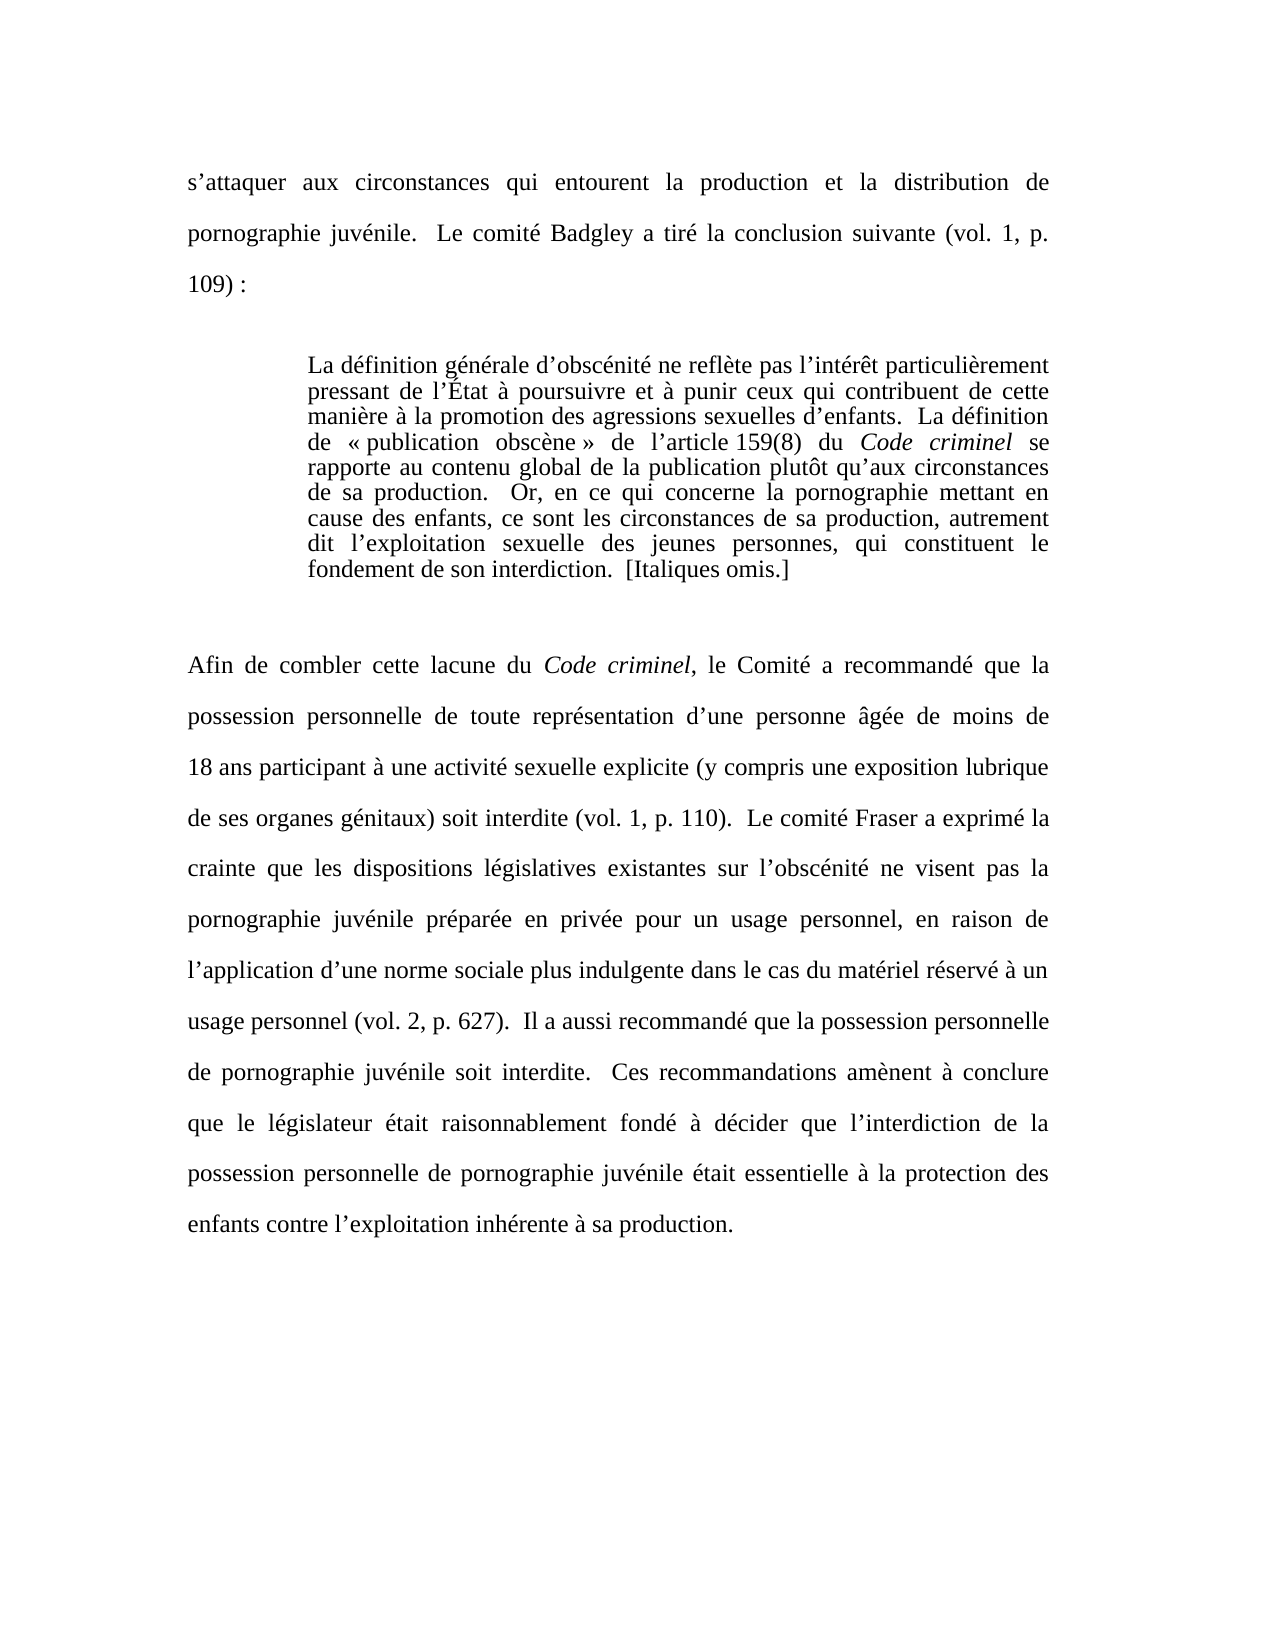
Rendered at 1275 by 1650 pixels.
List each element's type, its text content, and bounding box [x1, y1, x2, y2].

text La définition générale d’obscénité ne reflète pas l’intérêt particulièrement pressant de l’État à poursuivre et à punir ceux qui contribuent de cette manière à la promotion des agressions sexuelles d’enfants. La définition de « publication obscène » de l’article 159(8) du Code criminel se rapporte au contenu global de la publication plutôt qu’aux circonstances de sa production. Or, en ce qui concerne la pornographie mettant en cause des enfants, ce sont les circonstances de sa production, autrement dit l’exploitation sexuelle des jeunes personnes, qui constituent le fondement de son interdiction. [Italiques omis.] [307, 353, 1050, 582]
text Afin de combler cette lacune du Code criminel, le Comité a recommandé que la possession personnelle de toute représentation d’une personne âgée de moins de 18 ans participant à une activité sexuelle explicite (y compris une exposition lubrique de ses organes génitaux) soit interdite (vol. 1, p. 110). Le comité Fraser a exprimé la crainte que les dispositions législatives existantes sur l’obscénité ne visent pas la pornographie juvénile préparée en privée pour un usage personnel, en raison de l’application d’une norme sociale plus indulgente dans le cas du matériel réservé à un usage personnel (vol. 2, p. 627). Il a aussi recommandé que la possession personnelle de pornographie juvénile soit interdite. Ces recommandations amènent à conclure que le législateur était raisonnablement fondé à décider que l’interdiction de la possession personnelle de pornographie juvénile était essentielle à la protection des enfants contre l’exploitation inhérente à sa production. [187, 633, 1050, 1243]
